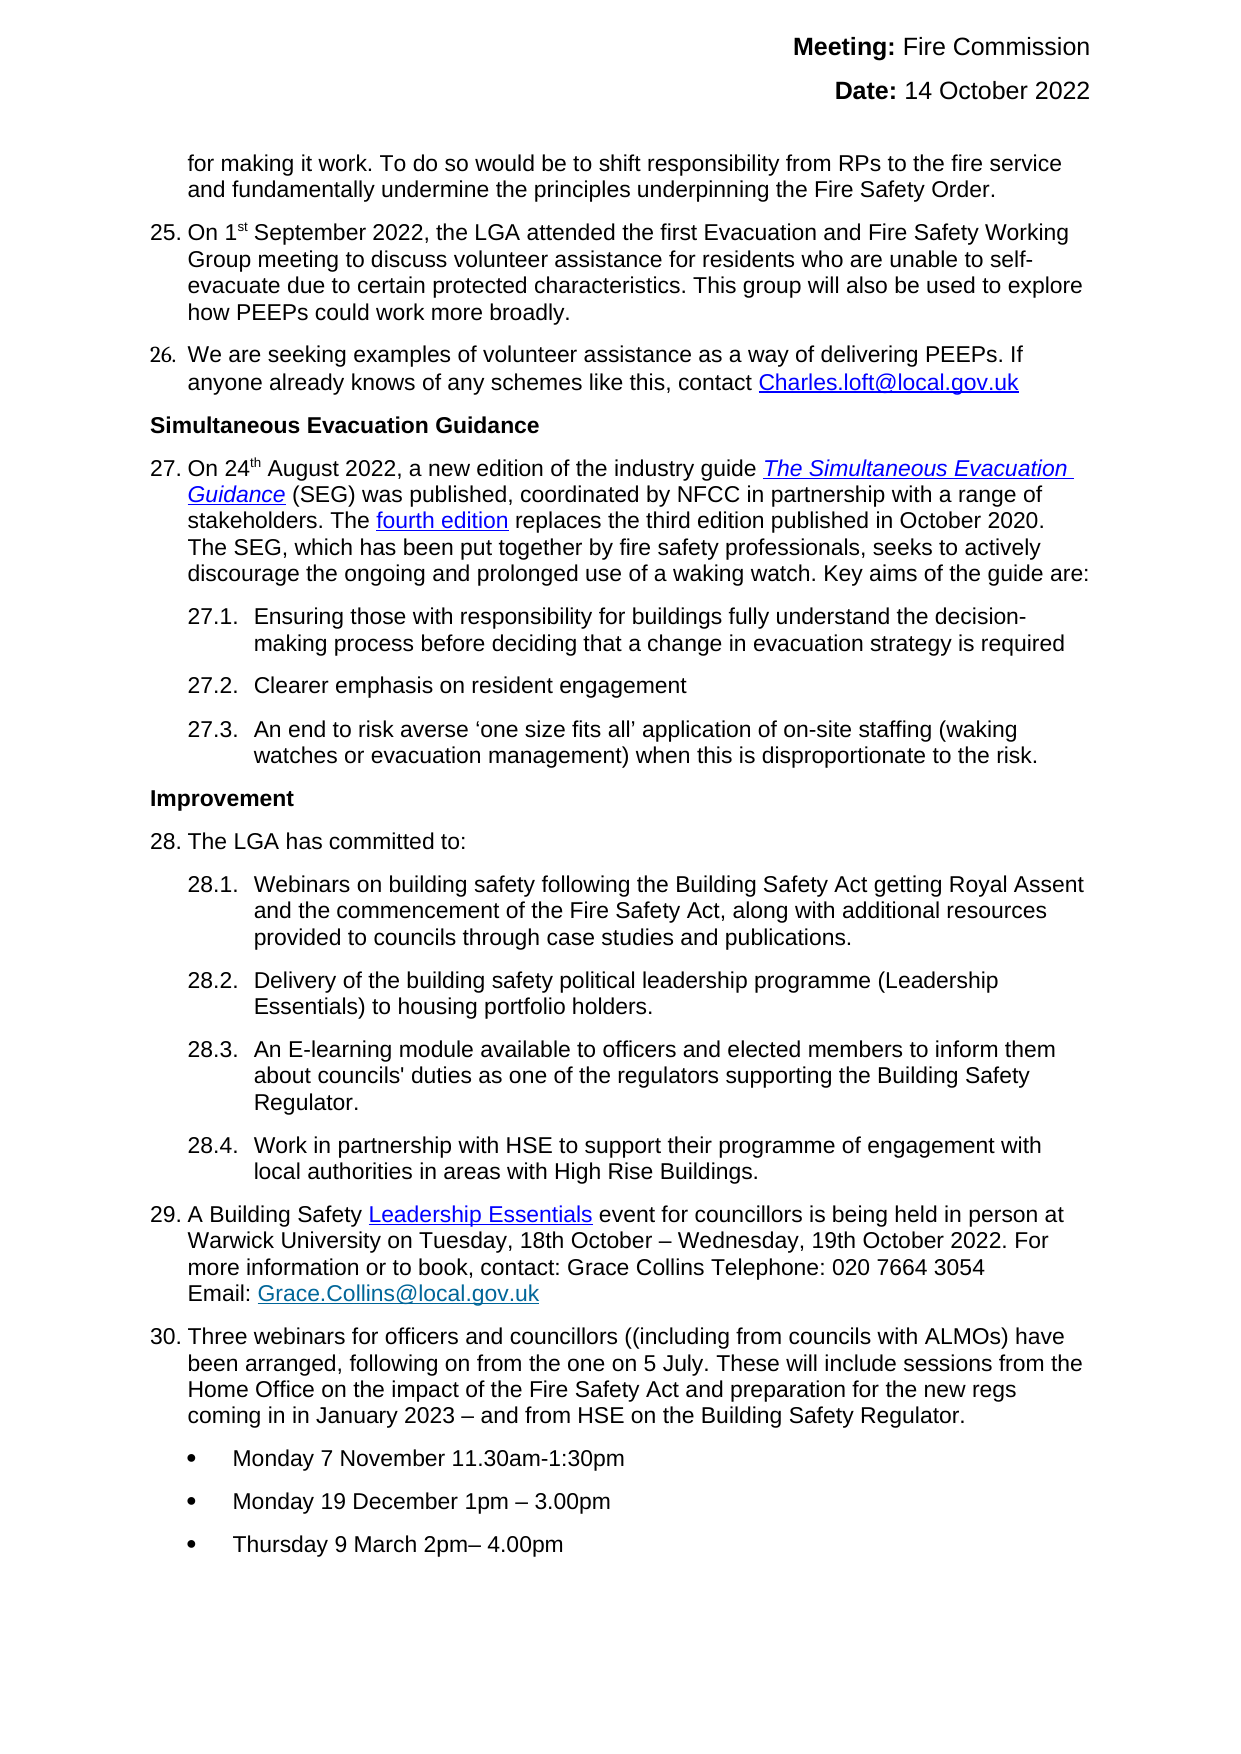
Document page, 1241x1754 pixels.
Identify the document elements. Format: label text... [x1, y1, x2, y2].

list An E-learning module available to officers and elected members to inform them about councils' duties as one of the regulators supporting the Building Safety Regulator. [187, 1036, 1090, 1115]
list Webinars on building safety following the Building Safety Act getting Royal Assent and the commencement of the Fire Safety Act, along with additional resources provided to councils through case studies and publications. [187, 871, 1090, 950]
list Monday 19 December 1pm – 3.00pm [187, 1488, 1090, 1515]
text Simultaneous Evacuation Guidance [150, 412, 1090, 438]
list A Building Safety Leadership Essentials event for councillors is being held in person at Warwick University on Tuesday, 18th October – Wednesday, 19th October 2022. For more information or to book, contact: Grace Collins Telephone: 020 7664 3054 Email: Grace.Collins@local.gov.uk [150, 1201, 1090, 1307]
list The LGA has committed to: [150, 828, 1090, 854]
list Monday 7 November 11.30am-1:30pm [187, 1445, 1090, 1472]
list On 24th August 2022, a new edition of the industry guide The Simultaneous Evacuation Guidance (SEG) was published, coordinated by NFCC in partnership with a range of stakeholders. The fourth edition replaces the third edition published in October 2020. The SEG, which has been put together by fire safety professionals, seeks to actively discourage the ongoing and prolonged use of a waking watch. Key aims of the guide are: [150, 455, 1090, 586]
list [150, 150, 1090, 203]
list On 1st September 2022, the LGA attended the first Evacuation and Fire Safety Working Group meeting to discuss volunteer assistance for residents who are unable to self-evacuate due to certain protected characteristics. This group will also be used to explore how PEEPs could work more broadly. [150, 219, 1090, 325]
list Work in partnership with HSE to support their programme of engagement with local authorities in areas with High Rise Buildings. [187, 1132, 1090, 1184]
list Clearer emphasis on resident engagement [187, 672, 1090, 699]
list Delivery of the building safety political leadership programme (Leadership Essentials) to housing portfolio holders. [187, 967, 1090, 1019]
list Thursday 9 March 2pm– 4.00pm [187, 1531, 1090, 1558]
list An end to risk averse ‘one size fits all’ application of on-site staffing (waking watches or evacuation management) when this is disproportionate to the risk. [187, 716, 1090, 768]
text Improvement [150, 785, 1090, 811]
list Ensuring those with responsibility for buildings fully understand the decision-making process before deciding that a change in evacuation strategy is required [187, 603, 1090, 656]
list We are seeking examples of volunteer assistance as a way of delivering PEEPs. If anyone already knows of any schemes like this, contact Charles.loft@local.gov.uk [150, 341, 1090, 395]
list Three webinars for officers and councillors ((including from councils with ALMOs) have been arranged, following on from the one on 5 July. These will include sessions from the Home Office on the impact of the Fire Safety Act and preparation for the new regs coming in in January 2023 – and from HSE on the Building Safety Regulator. [150, 1323, 1090, 1429]
